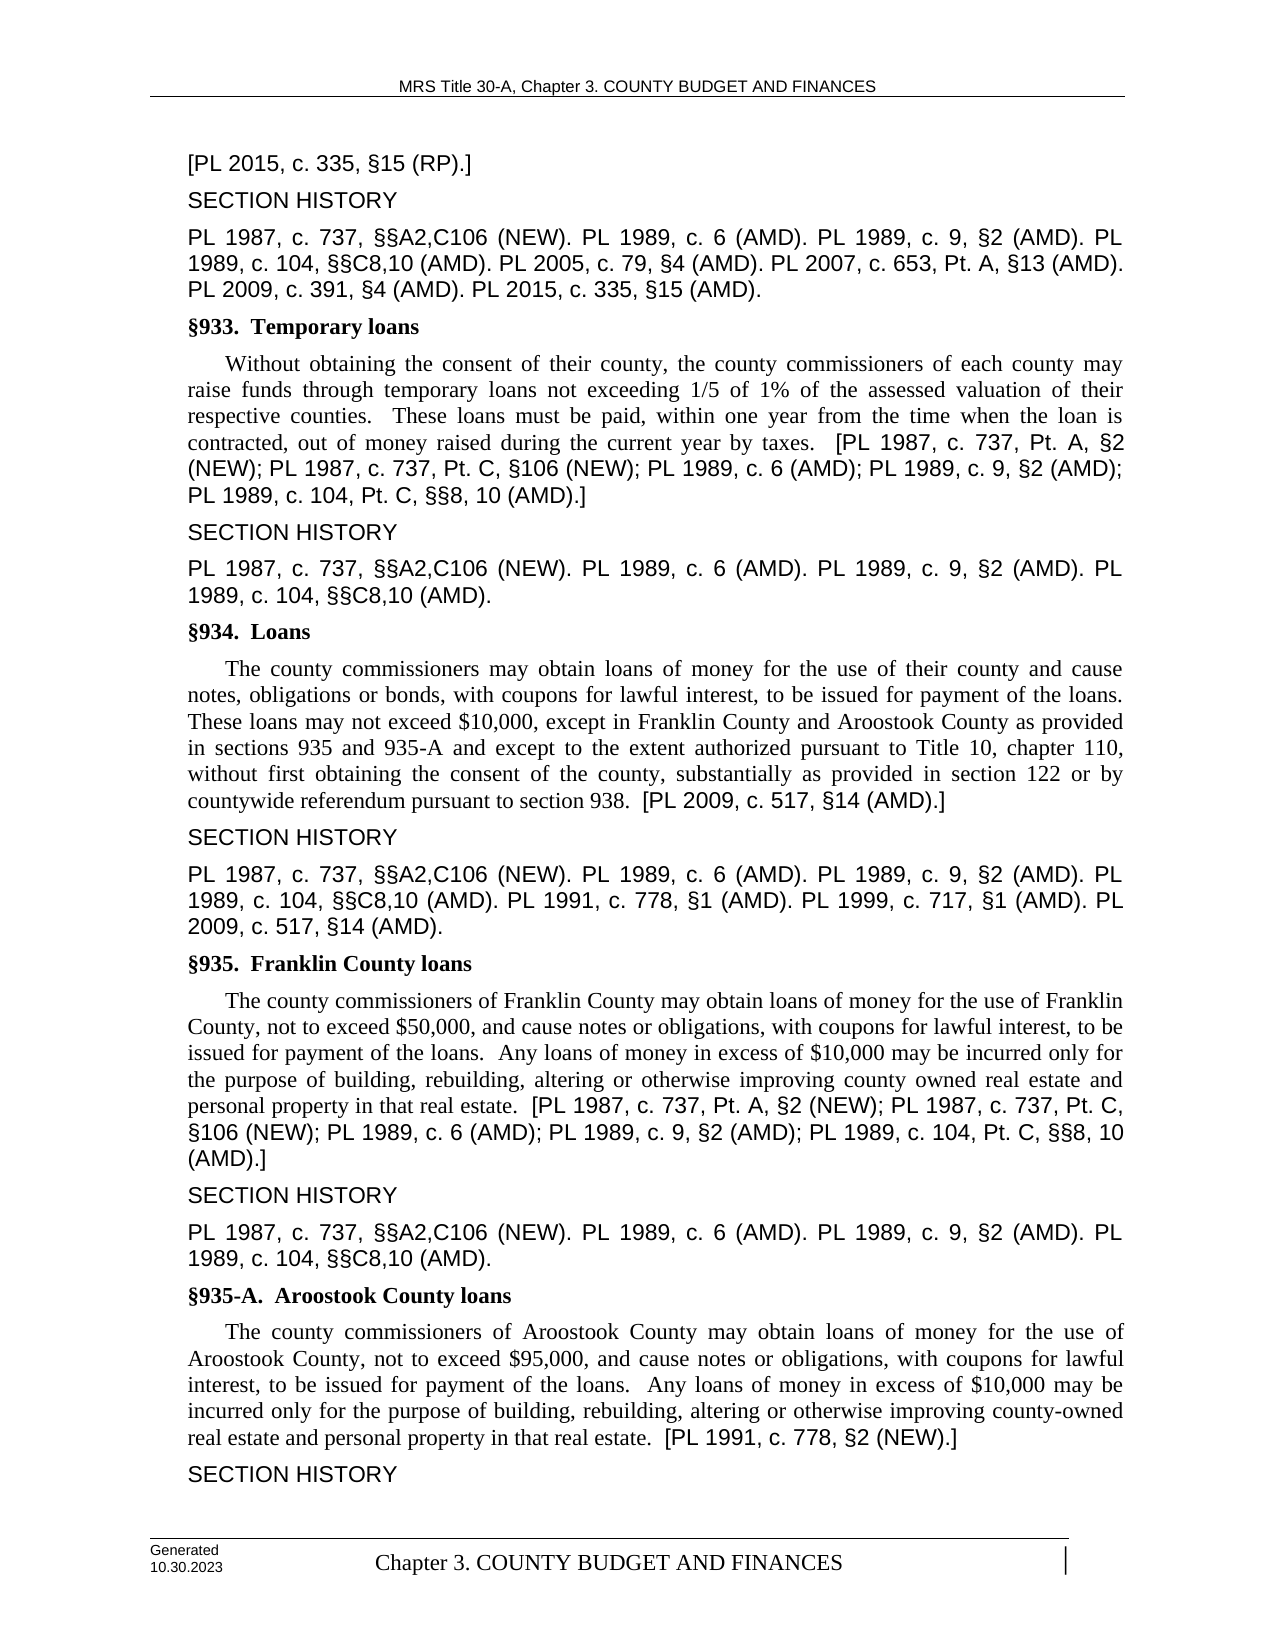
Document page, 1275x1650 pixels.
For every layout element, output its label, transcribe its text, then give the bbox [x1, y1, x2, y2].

text PL 1987, c. 737, §§A2,C106 (NEW). PL 1989, c. 6 (AMD). PL 1989, c. 9, §2 (AMD). PL 1989, c. 104, §§C8,10 (AMD). [187, 555, 1125, 608]
text SECTION HISTORY [187, 187, 1125, 213]
text The county commissioners of Franklin County may obtain loans of money for the use of Franklin County, not to exceed $50,000, and cause notes or obligations, with coupons for lawful interest, to be issued for payment of the loans. Any loans of money in excess of $10,000 may be incurred only for the purpose of building, rebuilding, altering or otherwise improving county owned real estate and personal property in that real estate. [PL 1987, c. 737, Pt. A, §2 (NEW); PL 1987, c. 737, Pt. C, §106 (NEW); PL 1989, c. 6 (AMD); PL 1989, c. 9, §2 (AMD); PL 1989, c. 104, Pt. C, §§8, 10 (AMD).] [187, 987, 1125, 1171]
text PL 1987, c. 737, §§A2,C106 (NEW). PL 1989, c. 6 (AMD). PL 1989, c. 9, §2 (AMD). PL 1989, c. 104, §§C8,10 (AMD). PL 2005, c. 79, §4 (AMD). PL 2007, c. 653, Pt. A, §13 (AMD). PL 2009, c. 391, §4 (AMD). PL 2015, c. 335, §15 (AMD). [187, 223, 1125, 303]
text §935-A. Aroostook County loans [187, 1282, 1125, 1308]
text SECTION HISTORY [187, 824, 1125, 850]
text §934. Loans [187, 618, 1125, 645]
text [PL 2015, c. 335, §15 (RP).] [187, 150, 1125, 176]
text SECTION HISTORY [187, 1182, 1125, 1208]
text The county commissioners may obtain loans of money for the use of their county and cause notes, obligations or bonds, with coupons for lawful interest, to be issued for payment of the loans. These loans may not exceed $10,000, except in Franklin County and Aroostook County as provided in sections 935 and 935‑A and except to the extent authorized pursuant to Title 10, chapter 110, without first obtaining the consent of the county, substantially as provided in section 122 or by countywide referendum pursuant to section 938. [PL 2009, c. 517, §14 (AMD).] [187, 655, 1125, 813]
text SECTION HISTORY [187, 518, 1125, 545]
text The county commissioners of Aroostook County may obtain loans of money for the use of Aroostook County, not to exceed $95,000, and cause notes or obligations, with coupons for lawful interest, to be issued for payment of the loans. Any loans of money in excess of $10,000 may be incurred only for the purpose of building, rebuilding, altering or otherwise improving county-owned real estate and personal property in that real estate. [PL 1991, c. 778, §2 (NEW).] [187, 1318, 1125, 1450]
text PL 1987, c. 737, §§A2,C106 (NEW). PL 1989, c. 6 (AMD). PL 1989, c. 9, §2 (AMD). PL 1989, c. 104, §§C8,10 (AMD). PL 1991, c. 778, §1 (AMD). PL 1999, c. 717, §1 (AMD). PL 2009, c. 517, §14 (AMD). [187, 861, 1125, 939]
text PL 1987, c. 737, §§A2,C106 (NEW). PL 1989, c. 6 (AMD). PL 1989, c. 9, §2 (AMD). PL 1989, c. 104, §§C8,10 (AMD). [187, 1218, 1125, 1271]
text Without obtaining the consent of their county, the county commissioners of each county may raise funds through temporary loans not exceeding 1/5 of 1% of the assessed valuation of their respective counties. These loans must be paid, within one year from the time when the loan is contracted, out of money raised during the current year by taxes. [PL 1987, c. 737, Pt. A, §2 (NEW); PL 1987, c. 737, Pt. C, §106 (NEW); PL 1989, c. 6 (AMD); PL 1989, c. 9, §2 (AMD); PL 1989, c. 104, Pt. C, §§8, 10 (AMD).] [187, 350, 1125, 508]
text §935. Franklin County loans [187, 950, 1125, 976]
text SECTION HISTORY [187, 1461, 1125, 1487]
text §933. Temporary loans [187, 313, 1125, 339]
